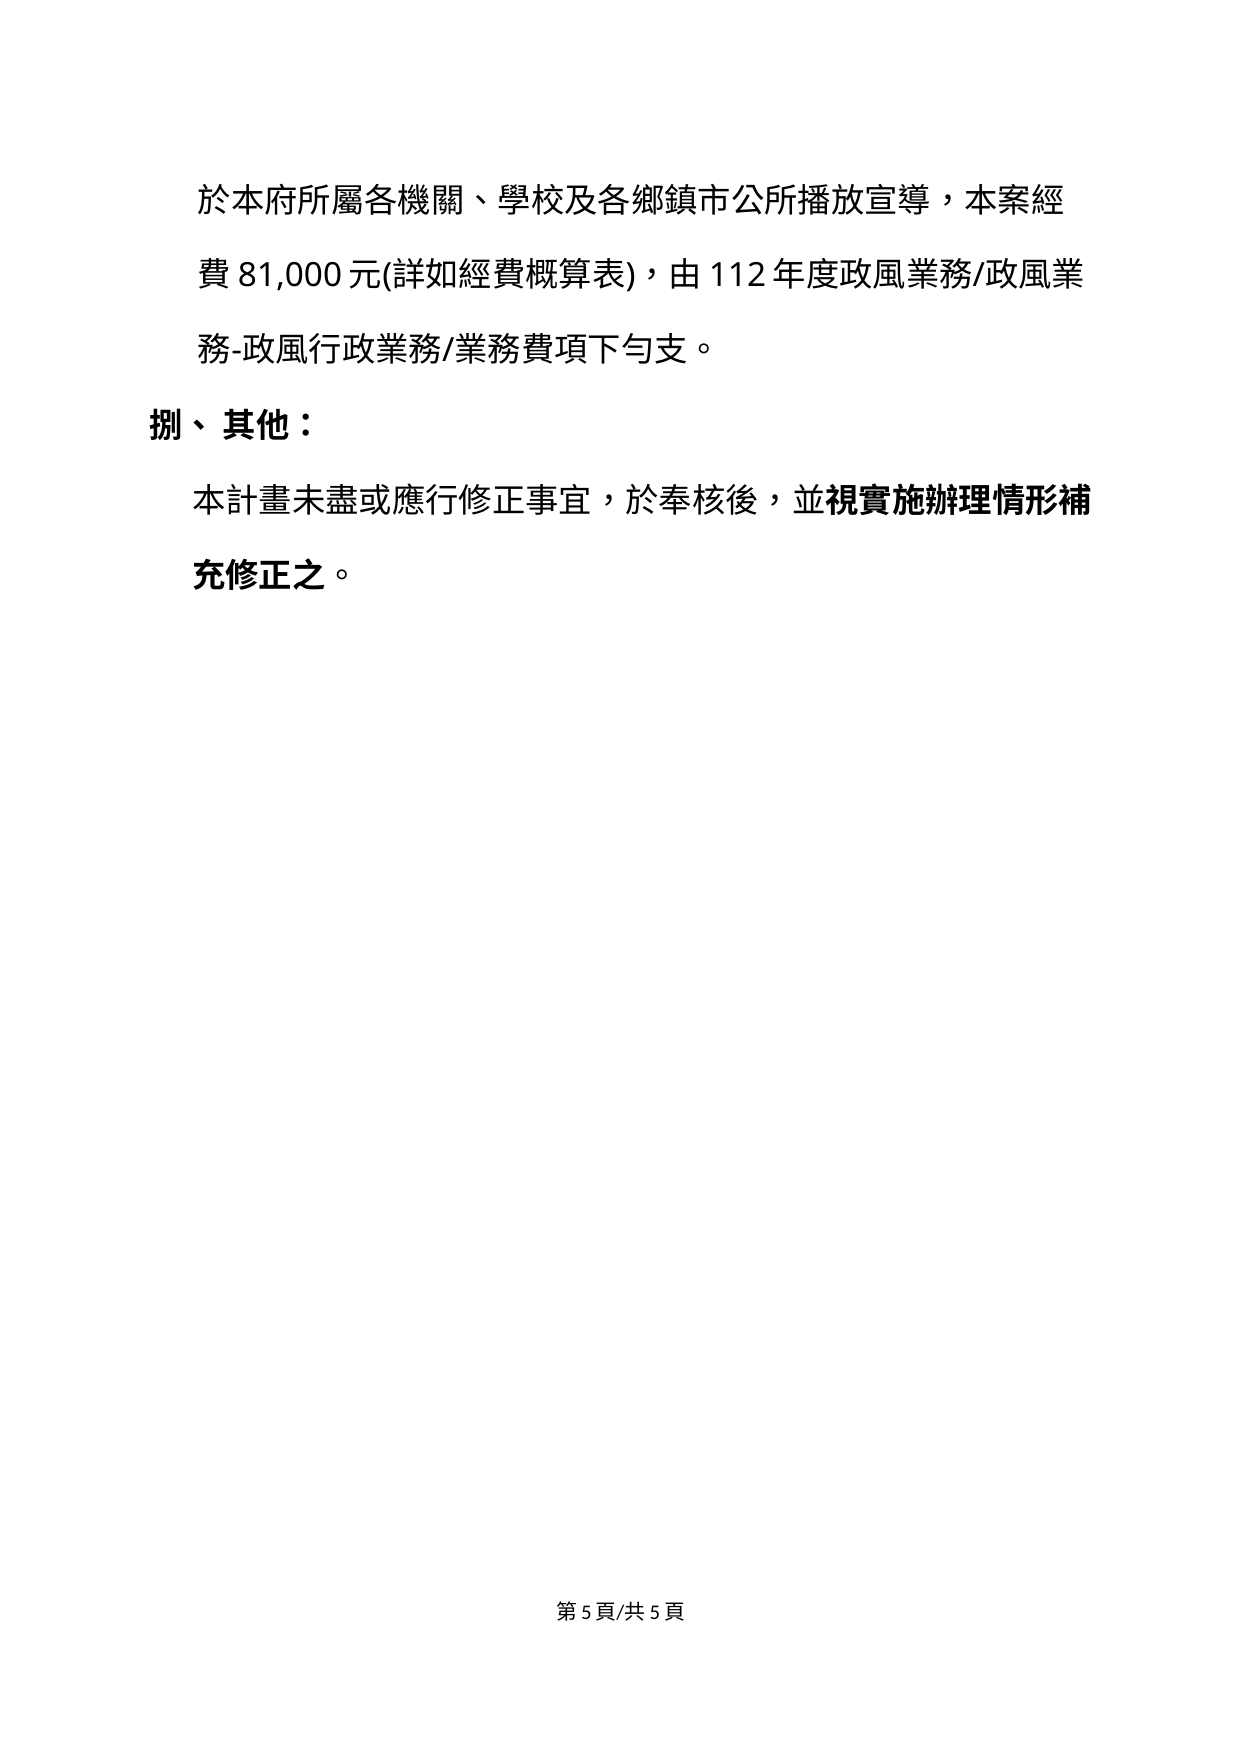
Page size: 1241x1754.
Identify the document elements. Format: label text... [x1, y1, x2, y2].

text 本計畫未盡或應行修正事宜，於奉核後，並視實施辦理情形補充修正之。 [192, 460, 1093, 610]
list 其他： [149, 385, 1093, 460]
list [198, 160, 1093, 385]
